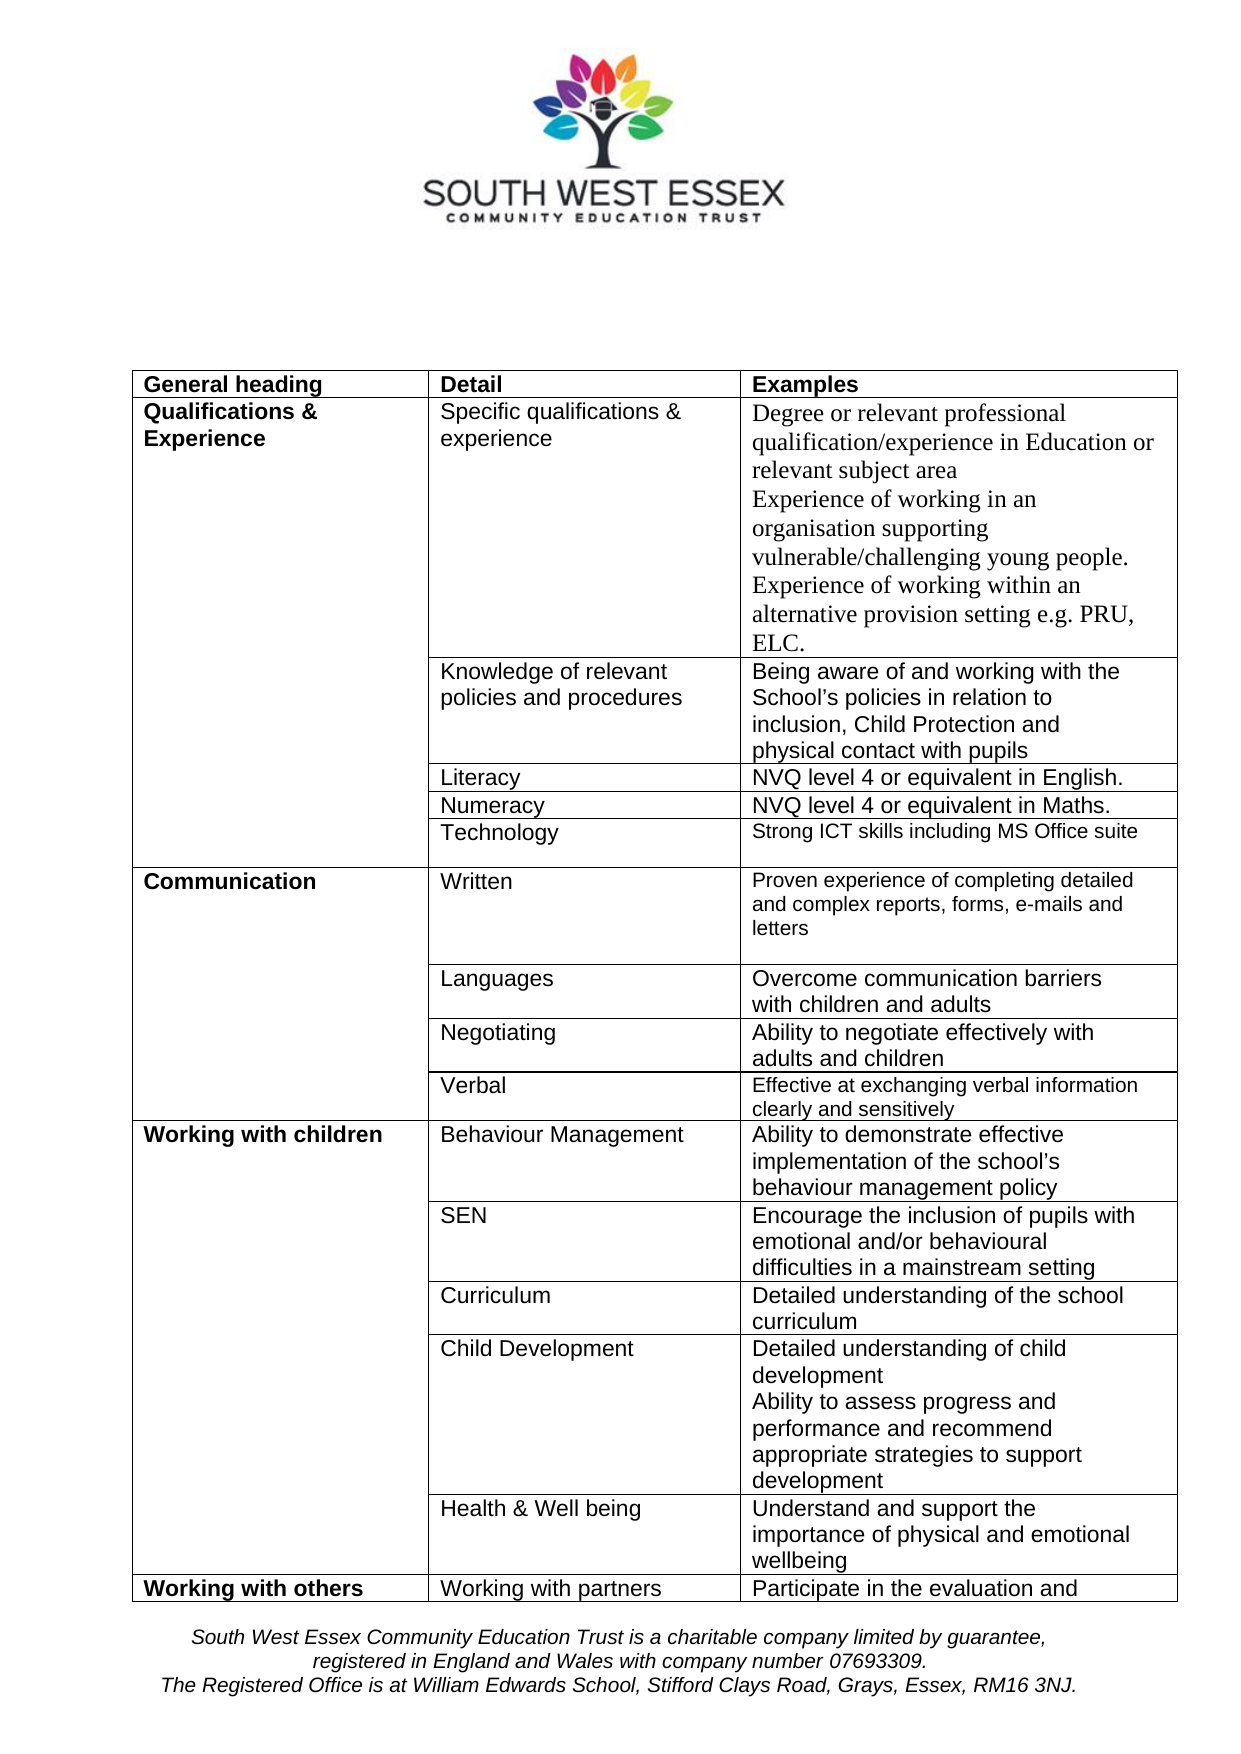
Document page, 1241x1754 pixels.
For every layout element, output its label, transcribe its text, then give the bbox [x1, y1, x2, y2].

table_cell Curriculum [429, 1282, 740, 1334]
table_cell Communication [133, 868, 428, 1120]
table_cell Ability to negotiate effectively with adults and children [741, 1019, 1177, 1071]
table_cell Working with others [133, 1575, 428, 1601]
table_cell Understand and support the importance of physical and emotional wellbeing [741, 1495, 1177, 1574]
table_header General heading [133, 371, 428, 397]
table_cell Proven experience of completing detailed and complex reports, forms, e-mails and letters [741, 868, 1177, 964]
table_cell Overcome communication barriers with children and adults [741, 965, 1177, 1018]
table_cell Verbal [429, 1073, 740, 1120]
table_cell Detailed understanding of child development Ability to assess progress and performance and recommend appropriate strategies to support development [741, 1335, 1177, 1493]
table_cell NVQ level 4 or equivalent in Maths. [741, 792, 1177, 818]
table_cell Negotiating [429, 1019, 740, 1071]
table_cell Effective at exchanging verbal information clearly and sensitively [741, 1073, 1177, 1120]
table_cell Numeracy [429, 792, 740, 818]
table_cell Child Development [429, 1335, 740, 1493]
table_cell Working with children [133, 1121, 428, 1574]
table_cell Behaviour Management [429, 1121, 740, 1201]
table_cell Literacy [429, 764, 740, 791]
table_cell Detailed understanding of the school curriculum [741, 1282, 1177, 1334]
table_cell Technology [429, 819, 740, 867]
picture [407, 29, 833, 238]
table_cell Encourage the inclusion of pupils with emotional and/or behavioural difficulties in a mainstream setting [741, 1202, 1177, 1281]
table_cell Being aware of and working with the School’s policies in relation to inclusion, Child Protection and physical contact with pupils [741, 658, 1177, 763]
table_cell Strong ICT skills including MS Office suite [741, 819, 1177, 867]
table_cell SEN [429, 1202, 740, 1281]
table_cell Degree or relevant professional qualification/experience in Education or relevant subject area Experience of working in an organisation supporting vulnerable/challenging young people. Experience of working within an alternative provision setting e.g. PRU, ELC. [741, 398, 1177, 657]
table_cell Languages [429, 965, 740, 1018]
table_cell Knowledge of relevant policies and procedures [429, 658, 740, 763]
table_cell Ability to demonstrate effective implementation of the school’s behaviour management policy [741, 1121, 1177, 1201]
table_cell Health & Well being [429, 1495, 740, 1574]
table_cell Specific qualifications & experience [429, 398, 740, 657]
table_cell NVQ level 4 or equivalent in English. [741, 764, 1177, 791]
table_header Examples [741, 371, 1177, 397]
table_cell Qualifications & Experience [133, 398, 428, 867]
table_cell Written [429, 868, 740, 964]
table_header Detail [429, 371, 740, 397]
table_cell Working with partners [429, 1575, 740, 1601]
